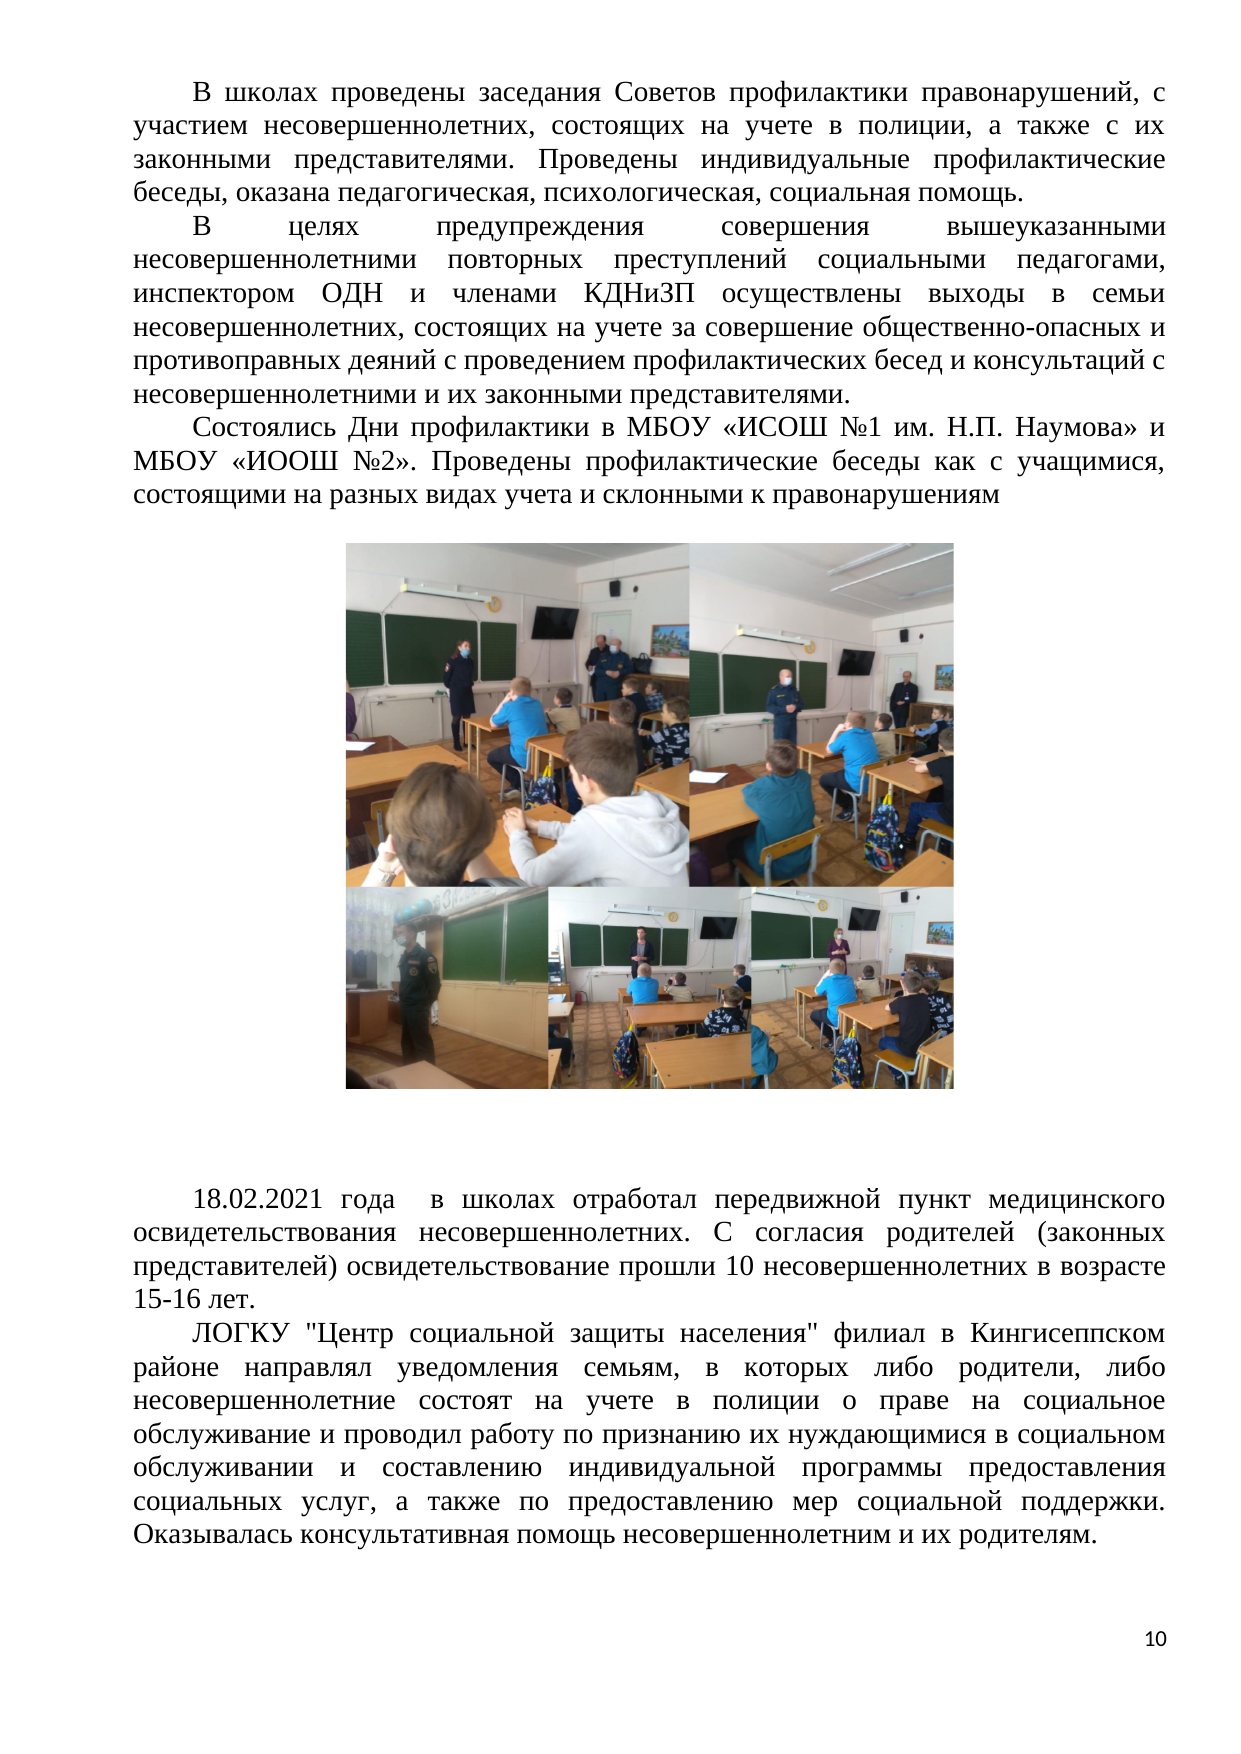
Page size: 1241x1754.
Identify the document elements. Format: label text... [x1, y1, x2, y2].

text В школах проведены заседания Советов профилактики правонарушений, с участием несовершеннолетних, состоящих на учете в полиции, а также с их законными представителями. Проведены индивидуальные профилактические беседы, оказана педагогическая, психологическая, социальная помощь. [133, 74, 1167, 208]
text 18.02.2021 года в школах отработал передвижной пункт медицинского освидетельствования несовершеннолетних. С согласия родителей (законных представителей) освидетельствование прошли 10 несовершеннолетних в возрасте 15-16 лет. [133, 1181, 1167, 1315]
picture [345, 543, 954, 1089]
text В целях предупреждения совершения вышеуказанными несовершеннолетними повторных преступлений социальными педагогами, инспектором ОДН и членами КДНиЗП осуществлены выходы в семьи несовершеннолетних, состоящих на учете за совершение общественно-опасных и противоправных деяний с проведением профилактических бесед и консультаций с несовершеннолетними и их законными представителями. [133, 208, 1167, 409]
text ЛОГКУ "Центр социальной защиты населения" филиал в Кингисеппском районе направлял уведомления семьям, в которых либо родители, либо несовершеннолетние состоят на учете в полиции о праве на социальное обслуживание и проводил работу по признанию их нуждающимися в социальном обслуживании и составлению индивидуальной программы предоставления социальных услуг, а также по предоставлению мер социальной поддержки. Оказывалась консультативная помощь несовершеннолетним и их родителям. [133, 1315, 1167, 1550]
text Состоялись Дни профилактики в МБОУ «ИСОШ №1 им. Н.П. Наумова» и МБОУ «ИООШ №2». Проведены профилактические беседы как с учащимися, состоящими на разных видах учета и склонными к правонарушениям [133, 409, 1167, 510]
